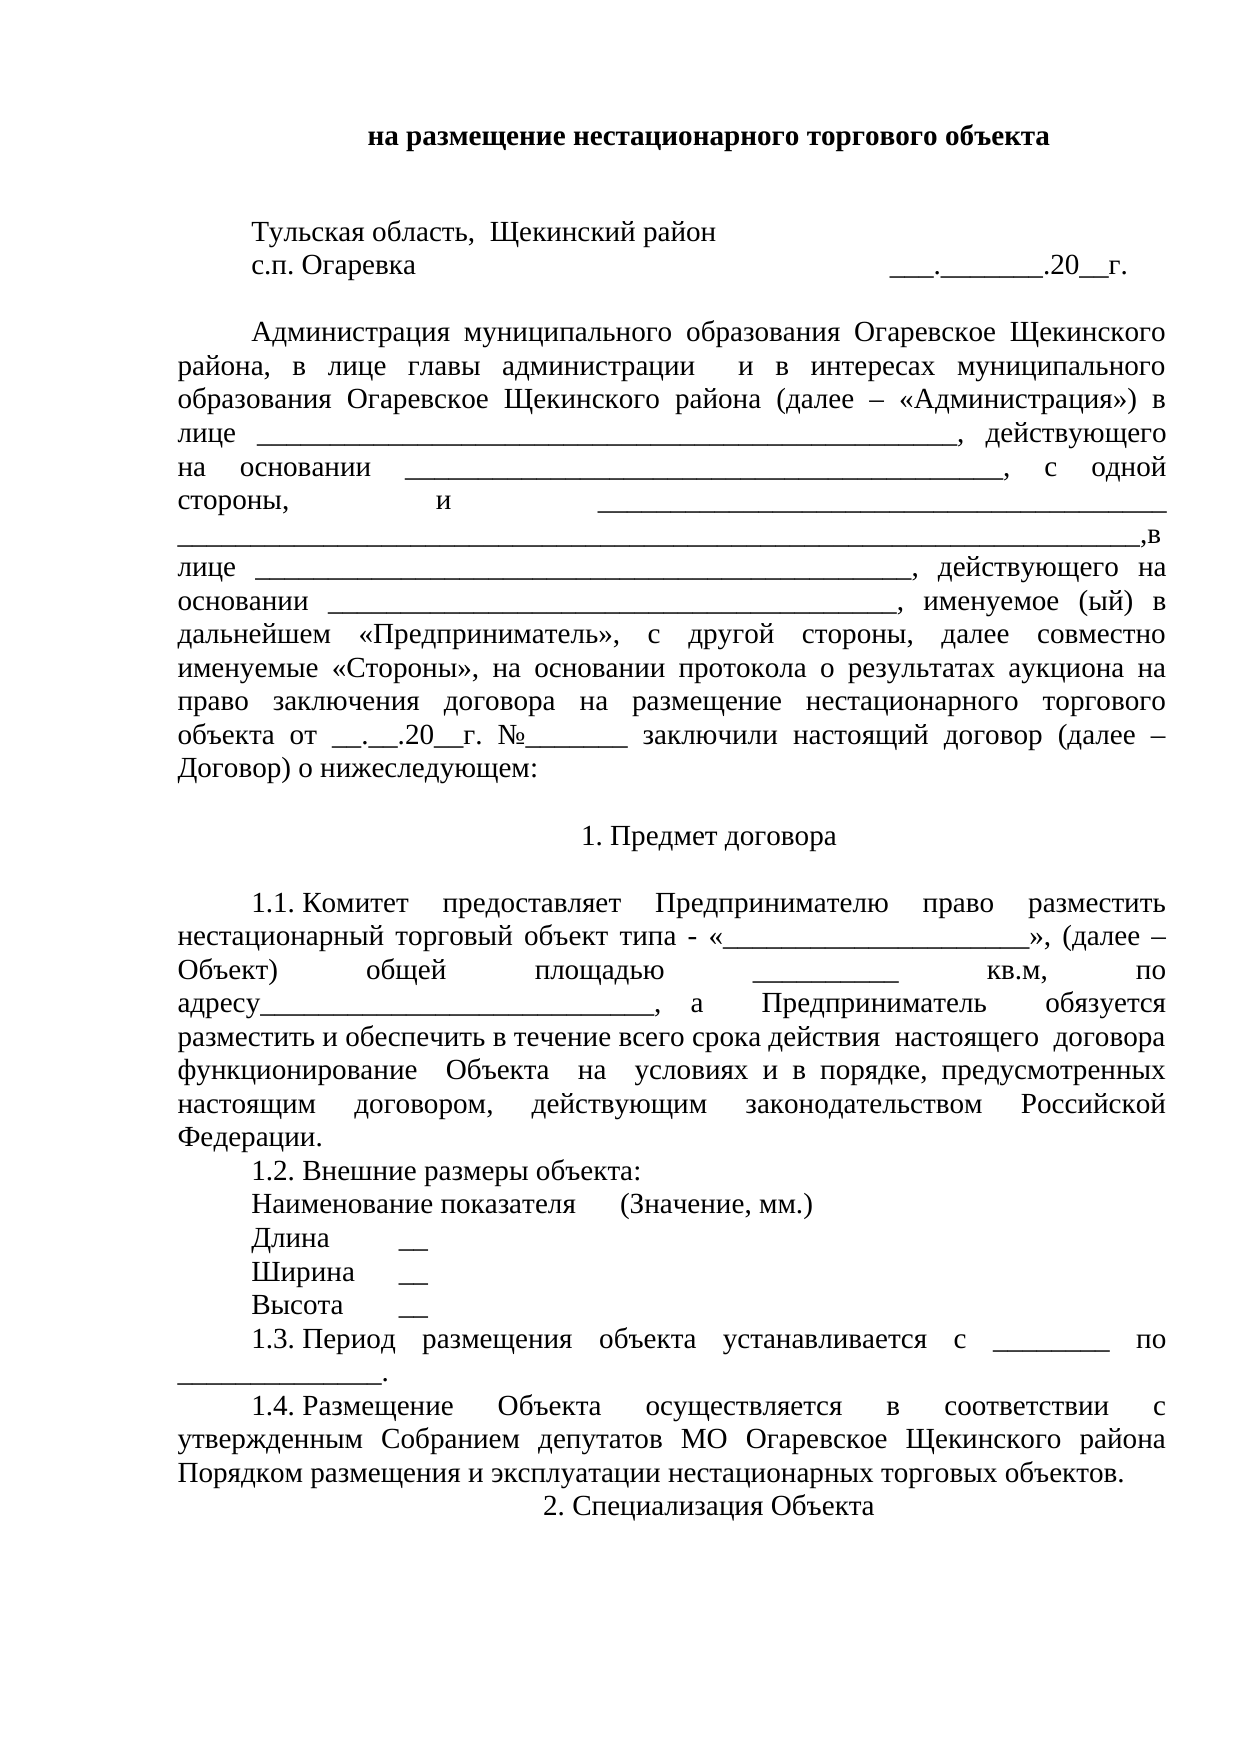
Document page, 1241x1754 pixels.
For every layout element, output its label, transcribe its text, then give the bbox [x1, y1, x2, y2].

text 1.4. Размещение Объекта осуществляется в соответствии с утвержденным Собранием депутатов МО Огаревское Щекинского района Порядком размещения и эксплуатации нестационарных торговых объектов. [177, 1388, 1167, 1488]
text Высота __ [177, 1287, 1167, 1321]
text 2. Специализация Объекта [177, 1488, 1167, 1522]
text Ширина __ [177, 1254, 1167, 1287]
text Длина __ [177, 1220, 1167, 1254]
text 1. Предмет договора [177, 818, 1167, 851]
text 1.1. Комитет предоставляет Предпринимателю право разместить нестационарный торговый объект типа - «_____________________», (далее – Объект) общей площадью __________ кв.м, по адресу___________________________, а Предприниматель обязуется разместить и обеспечить в течение всего срока действия настоящего договора функционирование Объекта на условиях и в порядке, предусмотренных настоящим договором, действующим законодательством Российской Федерации. [177, 885, 1167, 1153]
text Администрация муниципального образования Огаревское Щекинского района, в лице главы администрации и в интересах муниципального образования Огаревское Щекинского района (далее – «Администрация») в лице ________________________________________________, действующего на основании _________________________________________, с одной стороны, и _______________________________________ __________________________________________________________________,в лице _____________________________________________, действующего на основании _______________________________________, именуемое (ый) в дальнейшем «Предприниматель», с другой стороны, далее совместно именуемые «Стороны», на основании протокола о результатах аукциона на право заключения договора на размещение нестационарного торгового объекта от __.__.20__г. №_______ заключили настоящий договор (далее – Договор) о нижеследующем: [177, 314, 1167, 784]
text Тульская область, Щекинский район [177, 214, 1167, 247]
text Наименование показателя (Значение, мм.) [177, 1187, 1167, 1220]
text 1.2. Внешние размеры объекта: [177, 1153, 1167, 1187]
text на размещение нестационарного торгового объекта [177, 118, 1167, 152]
text с.п. Огаревка ___._______.20__г. [177, 247, 1167, 281]
text 1.3. Период размещения объекта устанавливается с ________ по ______________. [177, 1321, 1167, 1388]
